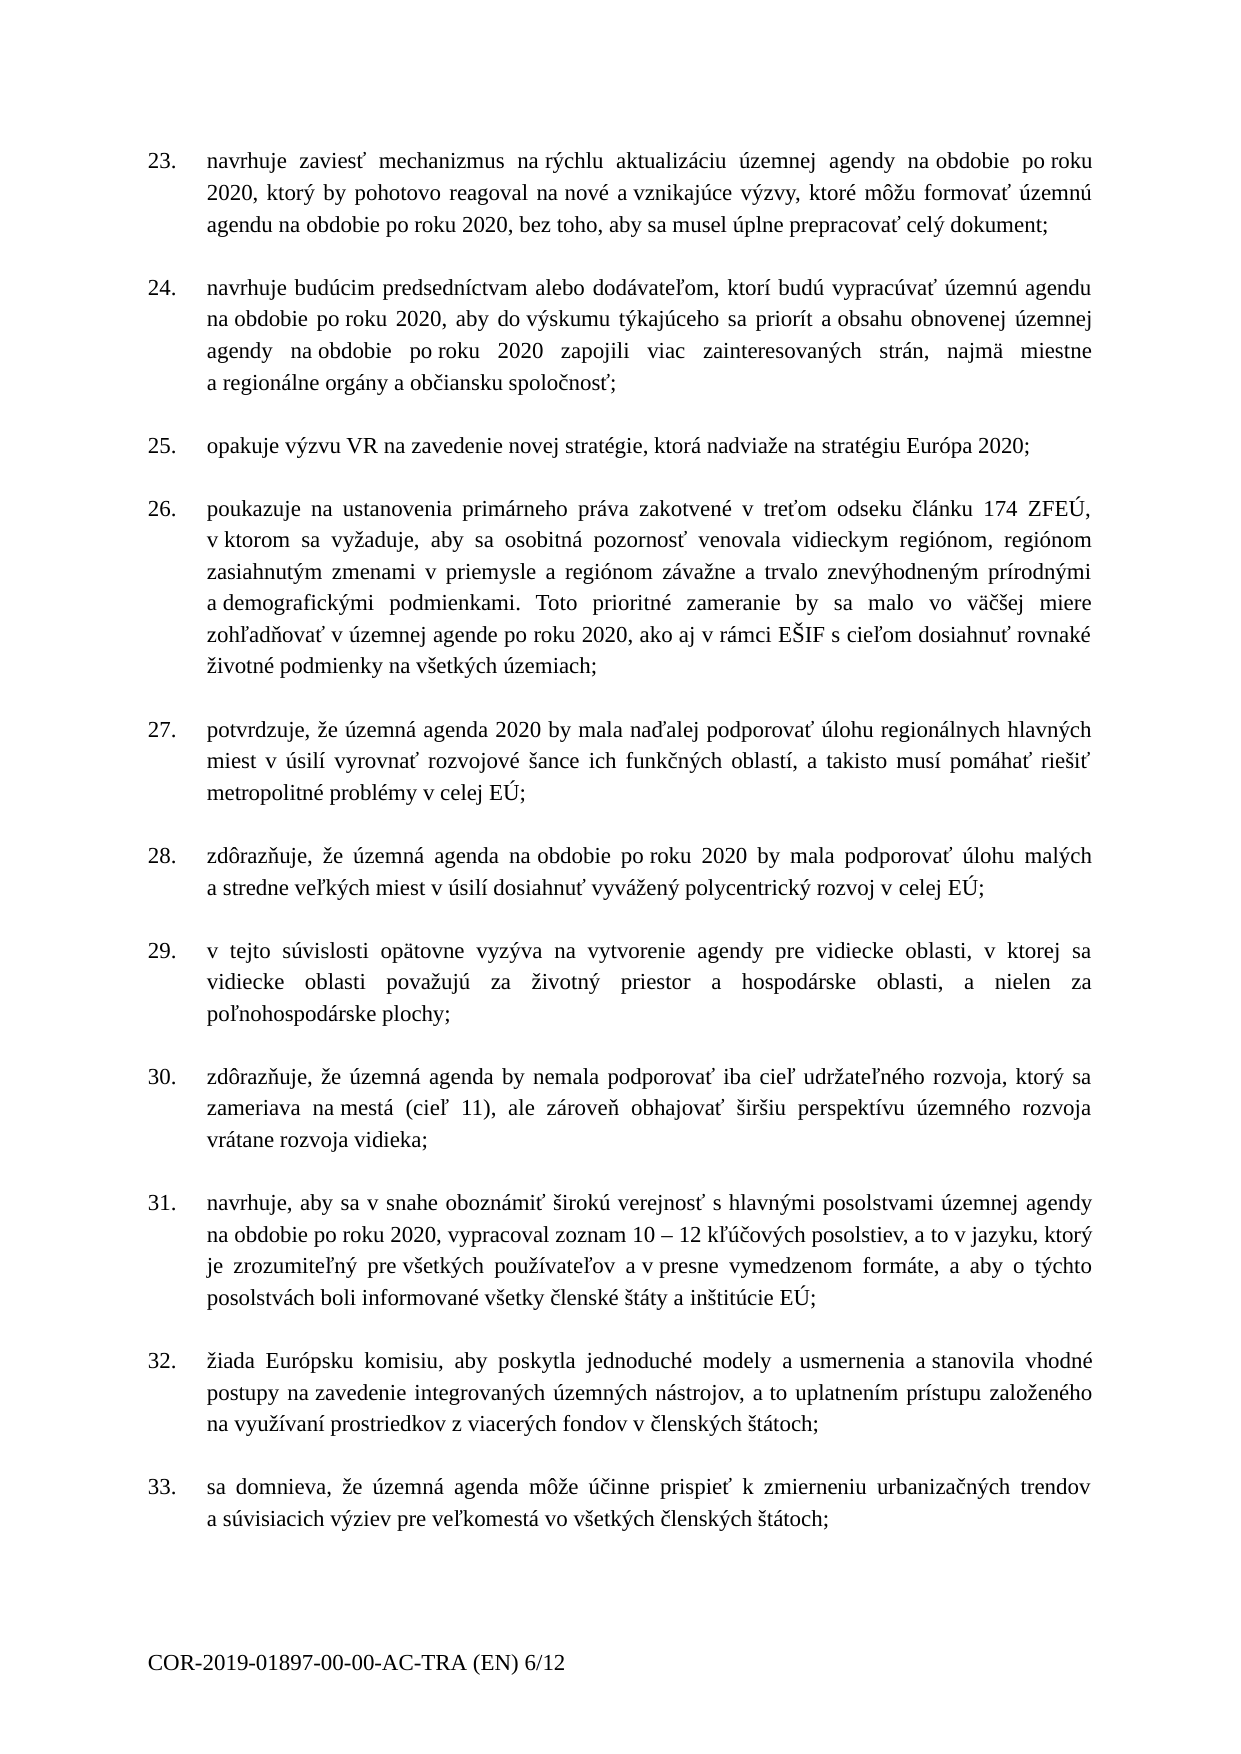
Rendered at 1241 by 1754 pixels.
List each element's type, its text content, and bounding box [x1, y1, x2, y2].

subtitle potvrdzuje, že územná agenda 2020 by mala naďalej podporovať úlohu regionálnych hlavných miest v úsilí vyrovnať rozvojové šance ich funkčných oblastí, a takisto musí pomáhať riešiť metropolitné problémy v celej EÚ; [148, 716, 1093, 805]
subtitle v tejto súvislosti opätovne vyzýva na vytvorenie agendy pre vidiecke oblasti, v ktorej sa vidiecke oblasti považujú za životný priestor a hospodárske oblasti, a nielen za poľnohospodárske plochy; [148, 937, 1093, 1026]
subtitle navrhuje budúcim predsedníctvam alebo dodávateľom, ktorí budú vypracúvať územnú agendu na obdobie po roku 2020, aby do výskumu týkajúceho sa priorít a obsahu obnovenej územnej agendy na obdobie po roku 2020 zapojili viac zainteresovaných strán, najmä miestne a regionálne orgány a občiansku spoločnosť; [148, 274, 1093, 395]
subtitle sa domnieva, že územná agenda môže účinne prispieť k zmierneniu urbanizačných trendov a súvisiacich výziev pre veľkomestá vo všetkých členských štátoch; [148, 1473, 1093, 1531]
subtitle poukazuje na ustanovenia primárneho práva zakotvené v treťom odseku článku 174 ZFEÚ, v ktorom sa vyžaduje, aby sa osobitná pozornosť venovala vidieckym regiónom, regiónom zasiahnutým zmenami v priemysle a regiónom závažne a trvalo znevýhodneným prírodnými a demografickými podmienkami. Toto prioritné zameranie by sa malo vo väčšej miere zohľadňovať v územnej agende po roku 2020, ako aj v rámci EŠIF s cieľom dosiahnuť rovnaké životné podmienky na všetkých územiach; [148, 495, 1093, 679]
subtitle navrhuje zaviesť mechanizmus na rýchlu aktualizáciu územnej agendy na obdobie po roku 2020, ktorý by pohotovo reagoval na nové a vznikajúce výzvy, ktoré môžu formovať územnú agendu na obdobie po roku 2020, bez toho, aby sa musel úplne prepracovať celý dokument; [148, 148, 1093, 237]
subtitle žiada Európsku komisiu, aby poskytla jednoduché modely a usmernenia a stanovila vhodné postupy na zavedenie integrovaných územných nástrojov, a to uplatnením prístupu založeného na využívaní prostriedkov z viacerých fondov v členských štátoch; [148, 1347, 1093, 1436]
subtitle zdôrazňuje, že územná agenda na obdobie po roku 2020 by mala podporovať úlohu malých a stredne veľkých miest v úsilí dosiahnuť vyvážený polycentrický rozvoj v celej EÚ; [148, 842, 1093, 900]
subtitle zdôrazňuje, že územná agenda by nemala podporovať iba cieľ udržateľného rozvoja, ktorý sa zameriava na mestá (cieľ 11), ale zároveň obhajovať širšiu perspektívu územného rozvoja vrátane rozvoja vidieka; [148, 1063, 1093, 1152]
subtitle opakuje výzvu VR na zavedenie novej stratégie, ktorá nadviaže na stratégiu Európa 2020; [148, 432, 1093, 458]
subtitle navrhuje, aby sa v snahe oboznámiť širokú verejnosť s hlavnými posolstvami územnej agendy na obdobie po roku 2020, vypracoval zoznam 10 – 12 kľúčových posolstiev, a to v jazyku, ktorý je zrozumiteľný pre všetkých používateľov a v presne vymedzenom formáte, a aby o týchto posolstvách boli informované všetky členské štáty a inštitúcie EÚ; [148, 1189, 1093, 1310]
